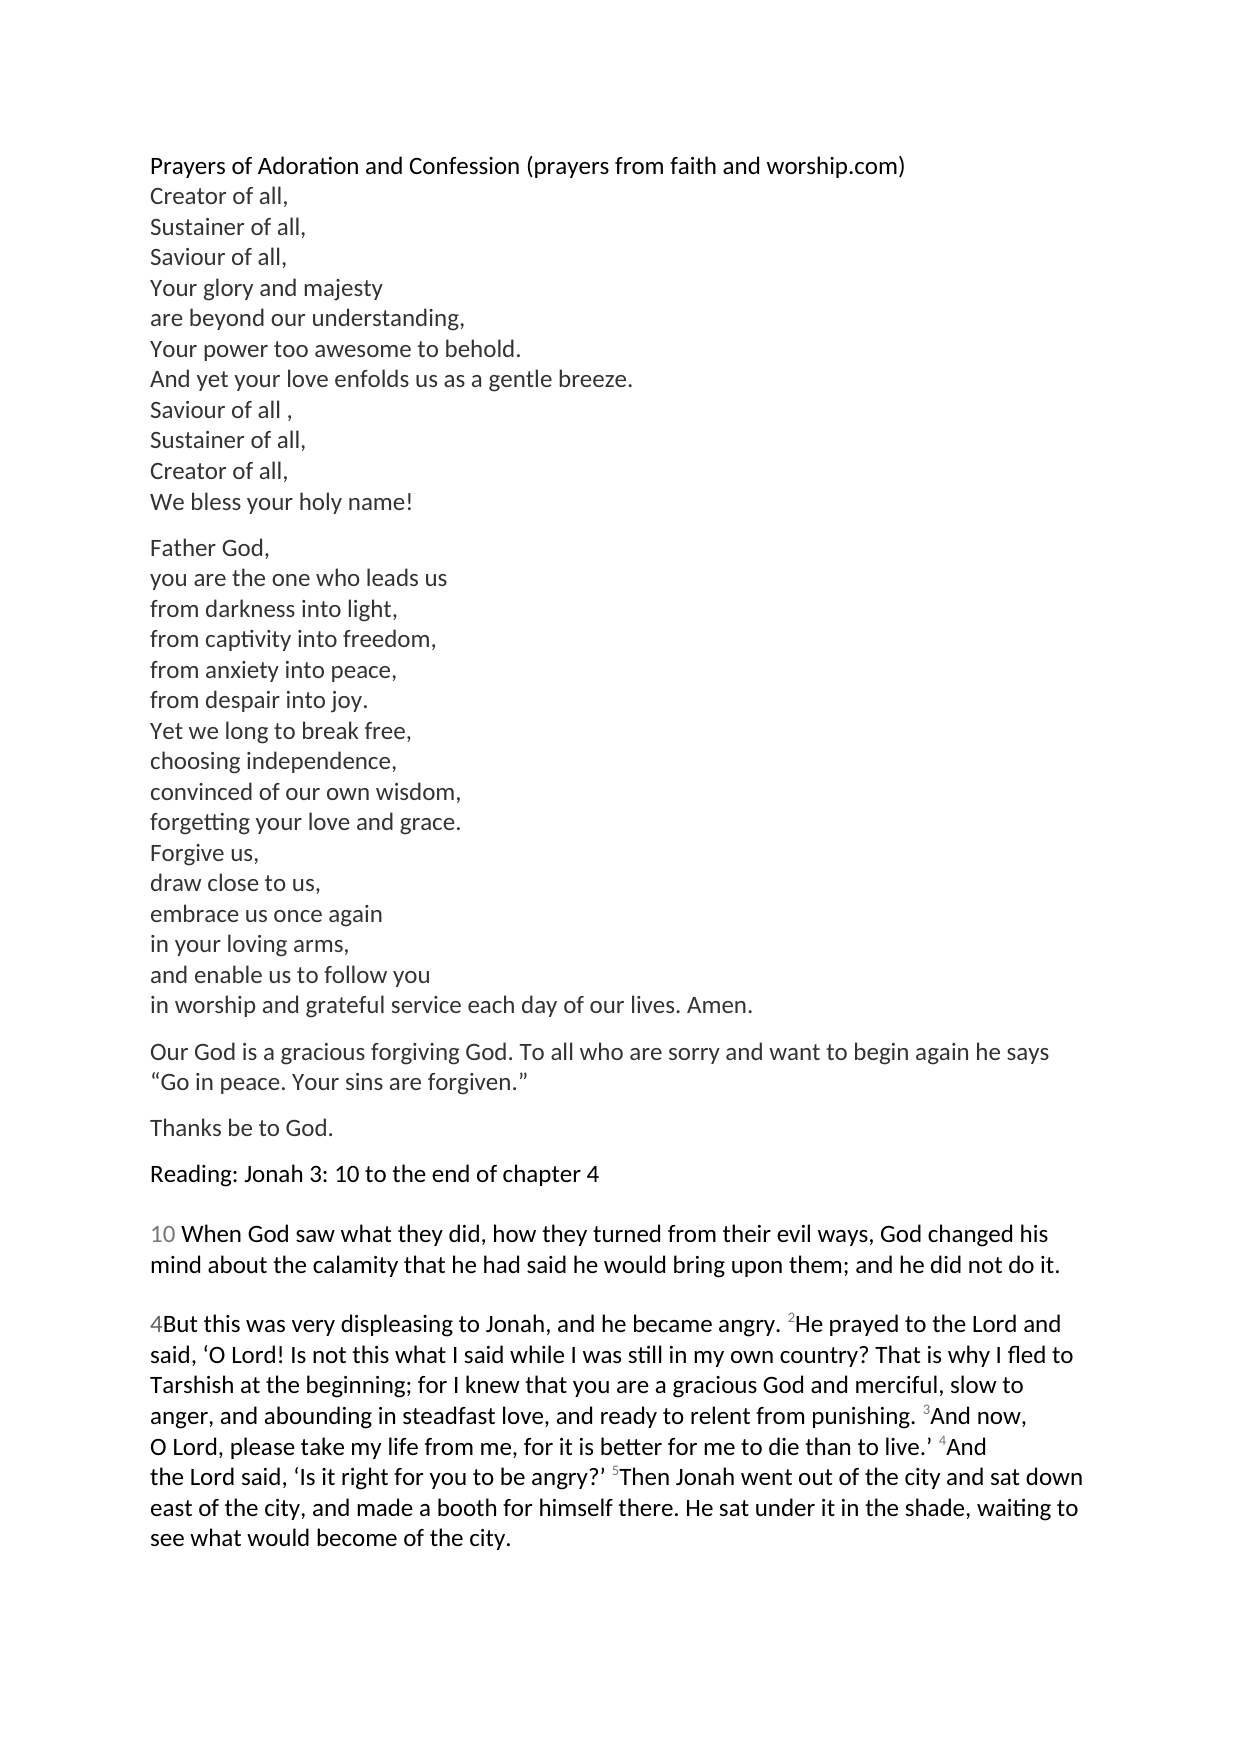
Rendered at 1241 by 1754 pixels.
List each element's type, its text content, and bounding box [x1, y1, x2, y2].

text Our God is a gracious forgiving God. To all who are sorry and want to begin again he says “Go in peace. Your sins are forgiven.” [150, 1036, 1090, 1097]
text Creator of all, Sustainer of all, Saviour of all, Your glory and majesty are beyond our understanding, Your power too awesome to behold. And yet your love enfolds us as a gentle breeze. Saviour of all , Sustainer of all, Creator of all, We bless your holy name! [150, 181, 1090, 516]
text 10 When God saw what they did, how they turned from their evil ways, God changed his mind about the calamity that he had said he would bring upon them; and he did not do it. [150, 1218, 1090, 1279]
text Thanks be to God. [150, 1112, 1090, 1143]
text Prayers of Adoration and Confession (prayers from faith and worship.com) [150, 150, 1090, 181]
text 4But this was very displeasing to Jonah, and he became angry. 2He prayed to the Lord and said, ‘O Lord! Is not this what I said while I was still in my own country? That is why I fled to Tarshish at the beginning; for I knew that you are a gracious God and merciful, slow to anger, and abounding in steadfast love, and ready to relent from punishing. 3And now, O Lord, please take my life from me, for it is better for me to die than to live.’ 4And the Lord said, ‘Is it right for you to be angry?’ 5Then Jonah went out of the city and sat down east of the city, and made a booth for himself there. He sat under it in the shade, waiting to see what would become of the city. [150, 1308, 1090, 1553]
text Reading: Jonah 3: 10 to the end of chapter 4 [150, 1159, 1090, 1189]
text Father God, you are the one who leads us from darkness into light, from captivity into freedom, from anxiety into peace, from despair into joy. Yet we long to break free, choosing independence, convinced of our own wisdom, forgetting your love and grace. Forgive us, draw close to us, embrace us once again in your loving arms, and enable us to follow you in worship and grateful service each day of our lives. Amen. [150, 532, 1090, 1020]
